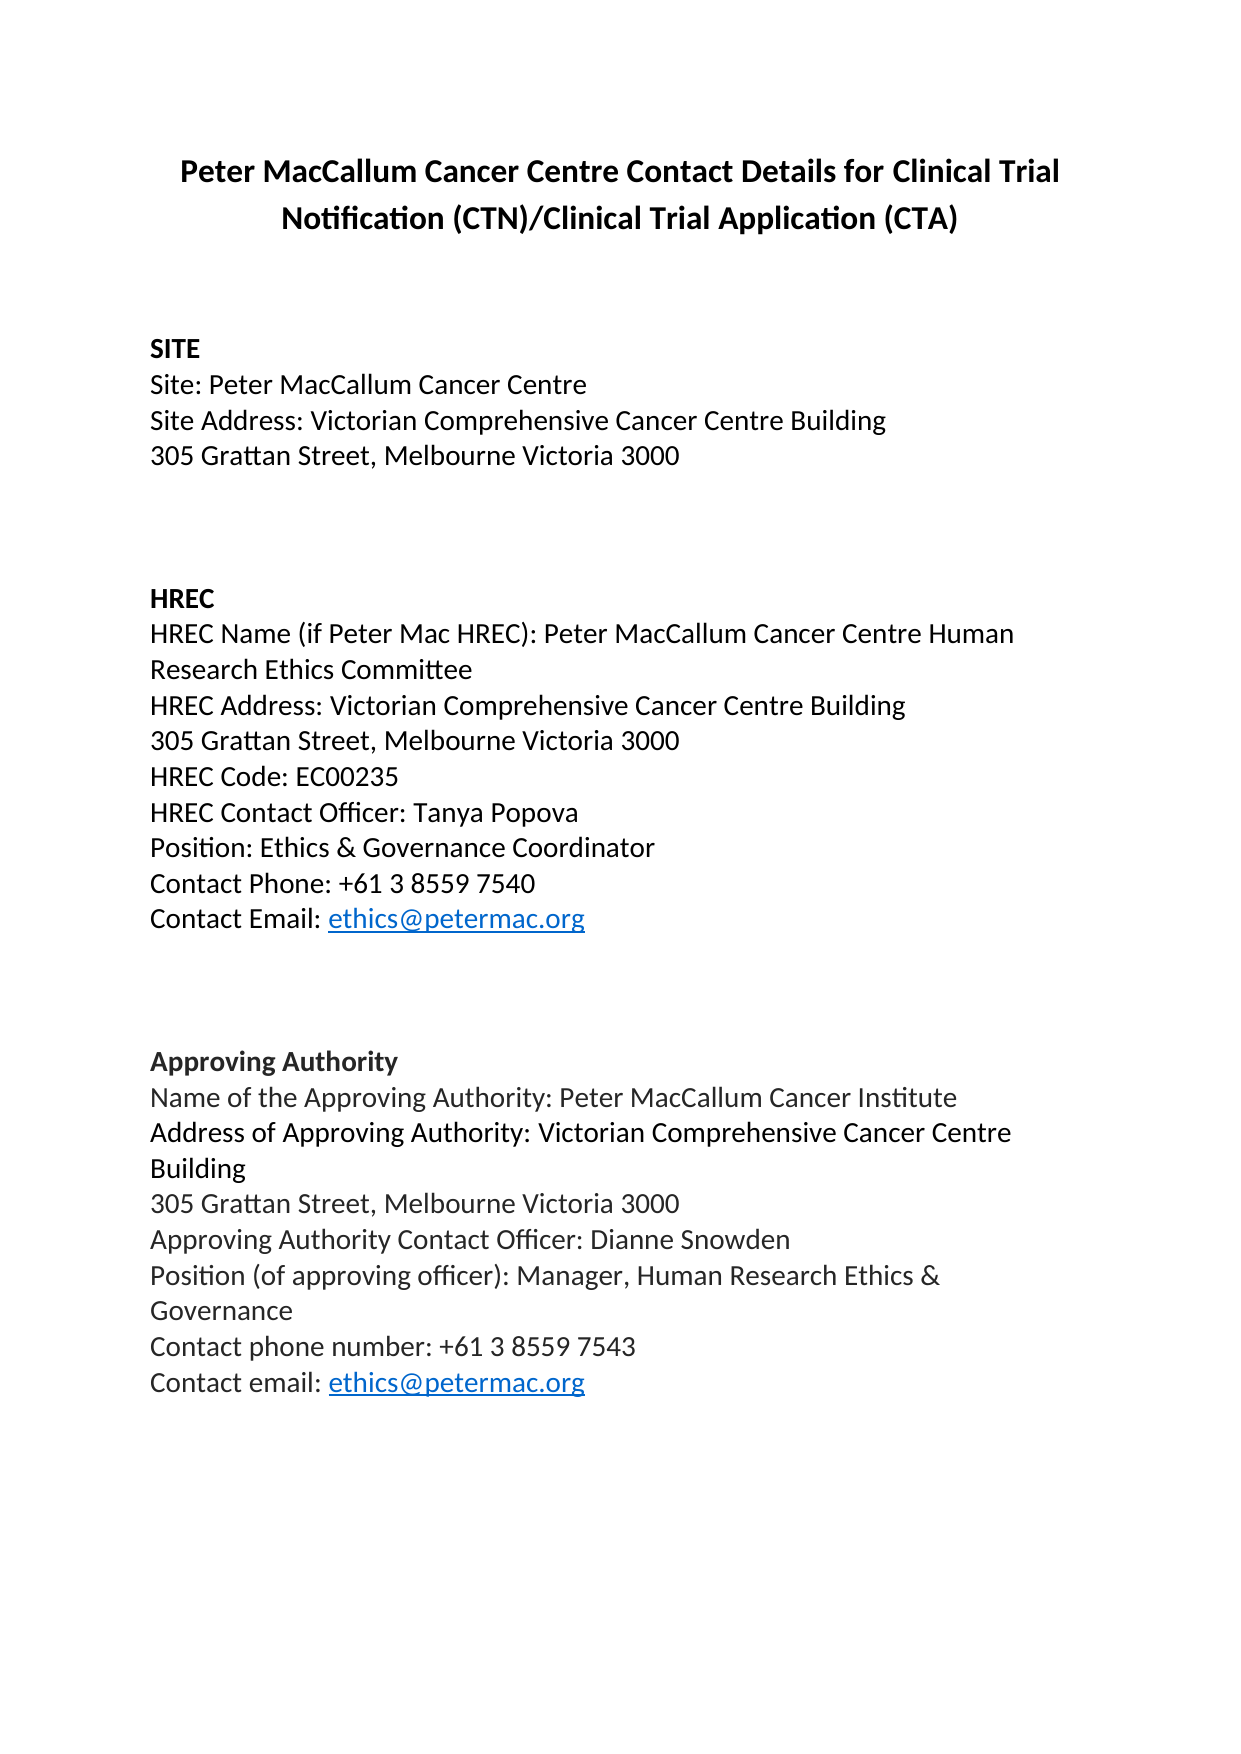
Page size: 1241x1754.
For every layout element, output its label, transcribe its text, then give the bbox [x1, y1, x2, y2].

text Contact Email: ethics@petermac.org [150, 901, 1090, 936]
text HREC [150, 580, 1090, 616]
text Site Address: Victorian Comprehensive Cancer Centre Building [150, 402, 1090, 437]
text SITE [150, 331, 1090, 366]
text Peter MacCallum Cancer Centre Contact Details for Clinical Trial Notification (CTN)/Clinical Trial Application (CTA) [150, 150, 1090, 237]
text Position (of approving officer): Manager, Human Research Ethics & Governance [150, 1257, 1090, 1328]
text Site: Peter MacCallum Cancer Centre [150, 366, 1090, 402]
text HREC Code: EC00235 [150, 758, 1090, 794]
text HREC Address: Victorian Comprehensive Cancer Centre Building [150, 687, 1090, 722]
text Contact Phone: +61 3 8559 7540 [150, 865, 1090, 901]
text Approving Authority Contact Officer: Dianne Snowden [150, 1221, 1090, 1257]
text 305 Grattan Street, Melbourne Victoria 3000 [150, 1186, 1090, 1221]
text Address of Approving Authority: Victorian Comprehensive Cancer Centre Building [150, 1114, 1090, 1186]
text HREC Contact Officer: Tanya Popova Position: Ethics & Governance Coordinator [150, 794, 1090, 865]
text Contact email: ethics@petermac.org [150, 1364, 1090, 1399]
text HREC Name (if Peter Mac HREC): Peter MacCallum Cancer Centre Human Research Ethics Committee [150, 616, 1090, 687]
text 305 Grattan Street, Melbourne Victoria 3000 [150, 437, 1090, 473]
text Approving Authority [150, 1043, 1090, 1079]
text Contact phone number: +61 3 8559 7543 [150, 1328, 1090, 1364]
text 305 Grattan Street, Melbourne Victoria 3000 [150, 722, 1090, 758]
text Name of the Approving Authority: Peter MacCallum Cancer Institute [150, 1079, 1090, 1114]
